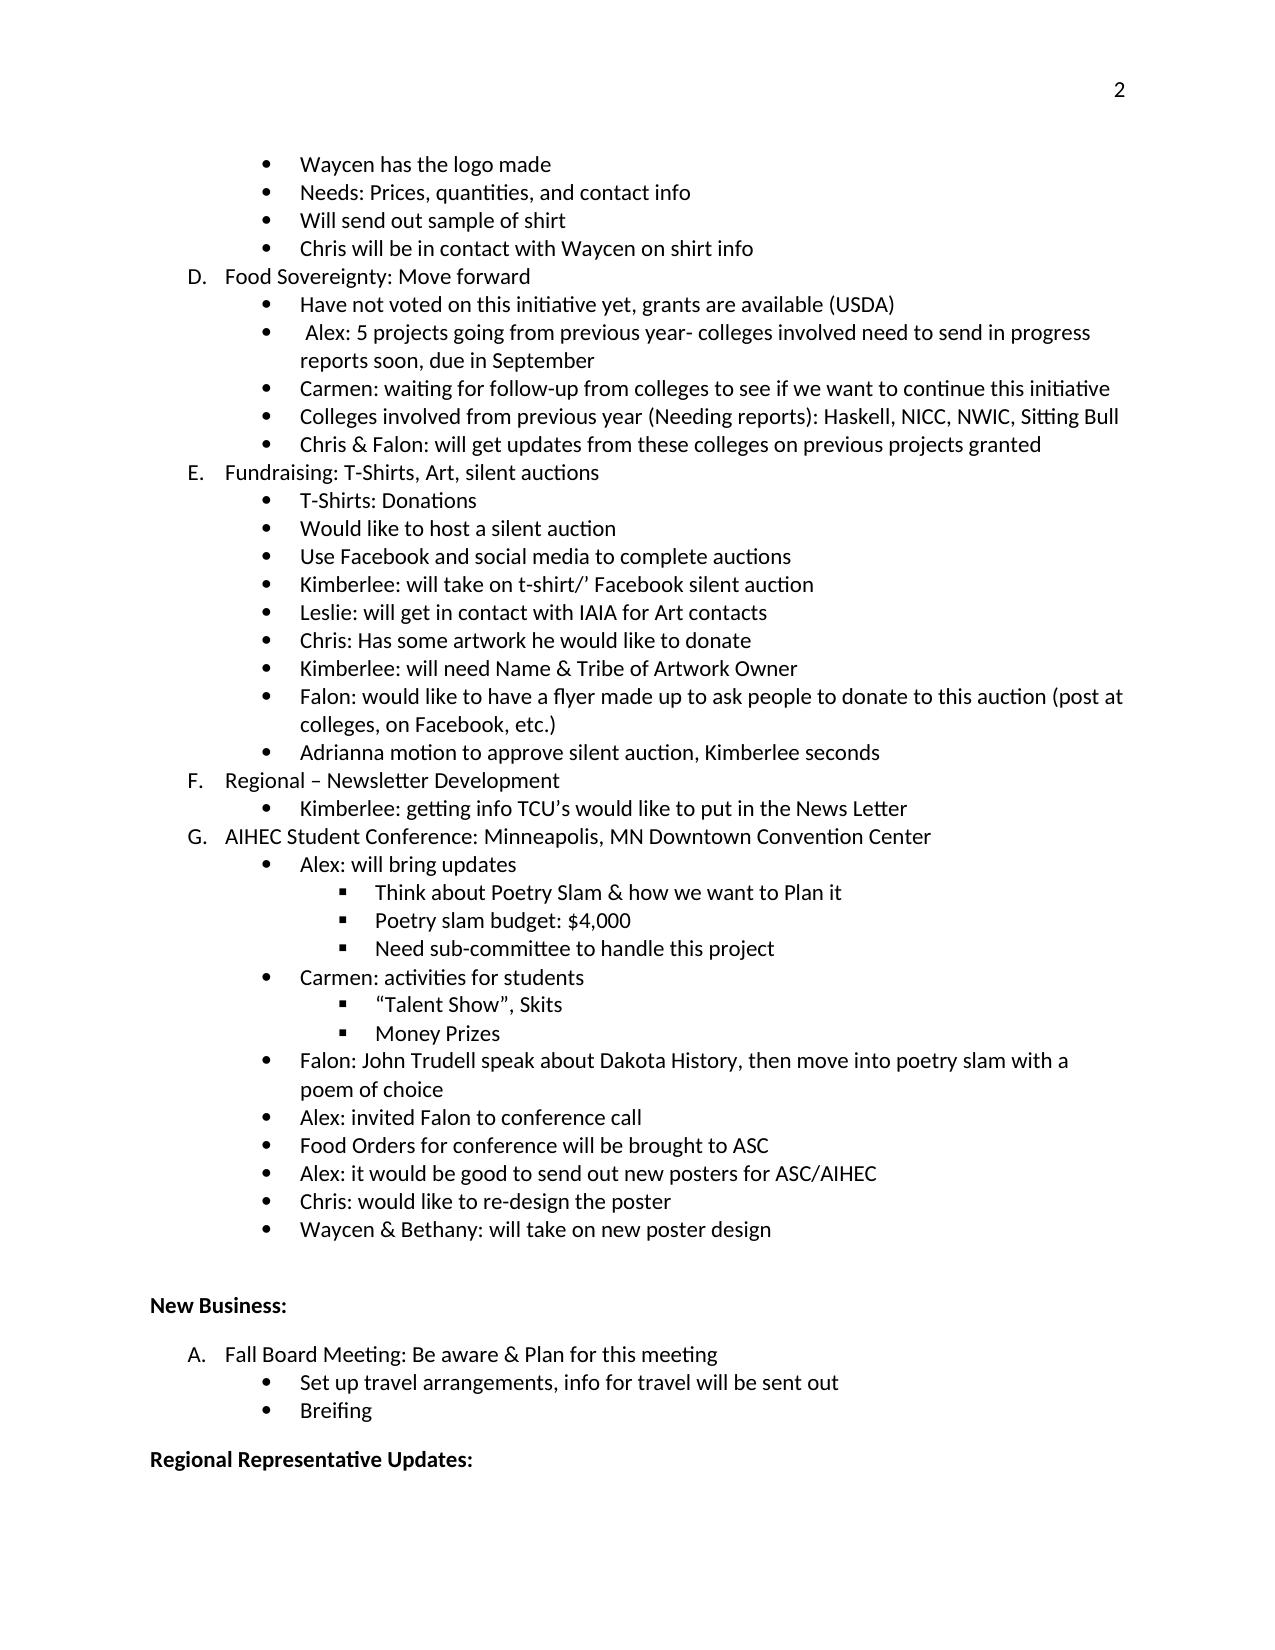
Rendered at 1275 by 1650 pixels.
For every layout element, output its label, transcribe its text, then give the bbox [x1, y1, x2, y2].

list T-Shirts: Donations [262, 486, 1125, 514]
list Carmen: waiting for follow-up from colleges to see if we want to continue this initiative [262, 374, 1125, 402]
list Leslie: will get in contact with IAIA for Art contacts [262, 598, 1125, 626]
list Food Sovereignty: Move forward [187, 262, 1125, 290]
list Food Orders for conference will be brought to ASC [262, 1131, 1125, 1159]
list Would like to host a silent auction [262, 514, 1125, 542]
list Will send out sample of shirt [262, 206, 1125, 234]
list Chris: Has some artwork he would like to donate [262, 626, 1125, 654]
list Adrianna motion to approve silent auction, Kimberlee seconds [262, 738, 1125, 766]
list Alex: invited Falon to conference call [262, 1103, 1125, 1131]
list Chris & Falon: will get updates from these colleges on previous projects granted [262, 430, 1125, 458]
list Waycen & Bethany: will take on new poster design [262, 1215, 1125, 1243]
list Alex: 5 projects going from previous year- colleges involved need to send in progress reports soon, due in September [262, 318, 1125, 374]
list Chris will be in contact with Waycen on shirt info [262, 234, 1125, 262]
list Poetry slam budget: $4,000 [337, 907, 1125, 934]
list Colleges involved from previous year (Needing reports): Haskell, NICC, NWIC, Sitting Bull [262, 402, 1125, 430]
list Falon: John Trudell speak about Dakota History, then move into poetry slam with a poem of choice [262, 1047, 1125, 1103]
list Kimberlee: will take on t-shirt/’ Facebook silent auction [262, 570, 1125, 598]
list Money Prizes [337, 1019, 1125, 1047]
list Breifing [262, 1397, 1125, 1424]
list Falon: would like to have a flyer made up to ask people to donate to this auction (post at colleges, on Facebook, etc.) [262, 682, 1125, 738]
text Regional Representative Updates: [150, 1445, 1125, 1473]
list Think about Poetry Slam & how we want to Plan it [337, 878, 1125, 907]
list Chris: would like to re-design the poster [262, 1187, 1125, 1215]
list Carmen: activities for students [262, 963, 1125, 991]
text New Business: [150, 1292, 1125, 1320]
list Use Facebook and social media to complete auctions [262, 542, 1125, 570]
list Regional – Newsletter Development [187, 766, 1125, 794]
list Waycen has the logo made [262, 150, 1125, 178]
list Kimberlee: will need Name & Tribe of Artwork Owner [262, 654, 1125, 682]
list Alex: will bring updates [262, 851, 1125, 878]
list AIHEC Student Conference: Minneapolis, MN Downtown Convention Center [187, 822, 1125, 851]
list Need sub-committee to handle this project [337, 934, 1125, 963]
list Have not voted on this initiative yet, grants are available (USDA) [262, 290, 1125, 318]
list Needs: Prices, quantities, and contact info [262, 178, 1125, 206]
list Fall Board Meeting: Be aware & Plan for this meeting [187, 1341, 1125, 1368]
list Alex: it would be good to send out new posters for ASC/AIHEC [262, 1159, 1125, 1187]
list Kimberlee: getting info TCU’s would like to put in the News Letter [262, 794, 1125, 822]
list “Talent Show”, Skits [337, 991, 1125, 1019]
list Set up travel arrangements, info for travel will be sent out [262, 1368, 1125, 1397]
list Fundraising: T-Shirts, Art, silent auctions [187, 458, 1125, 486]
